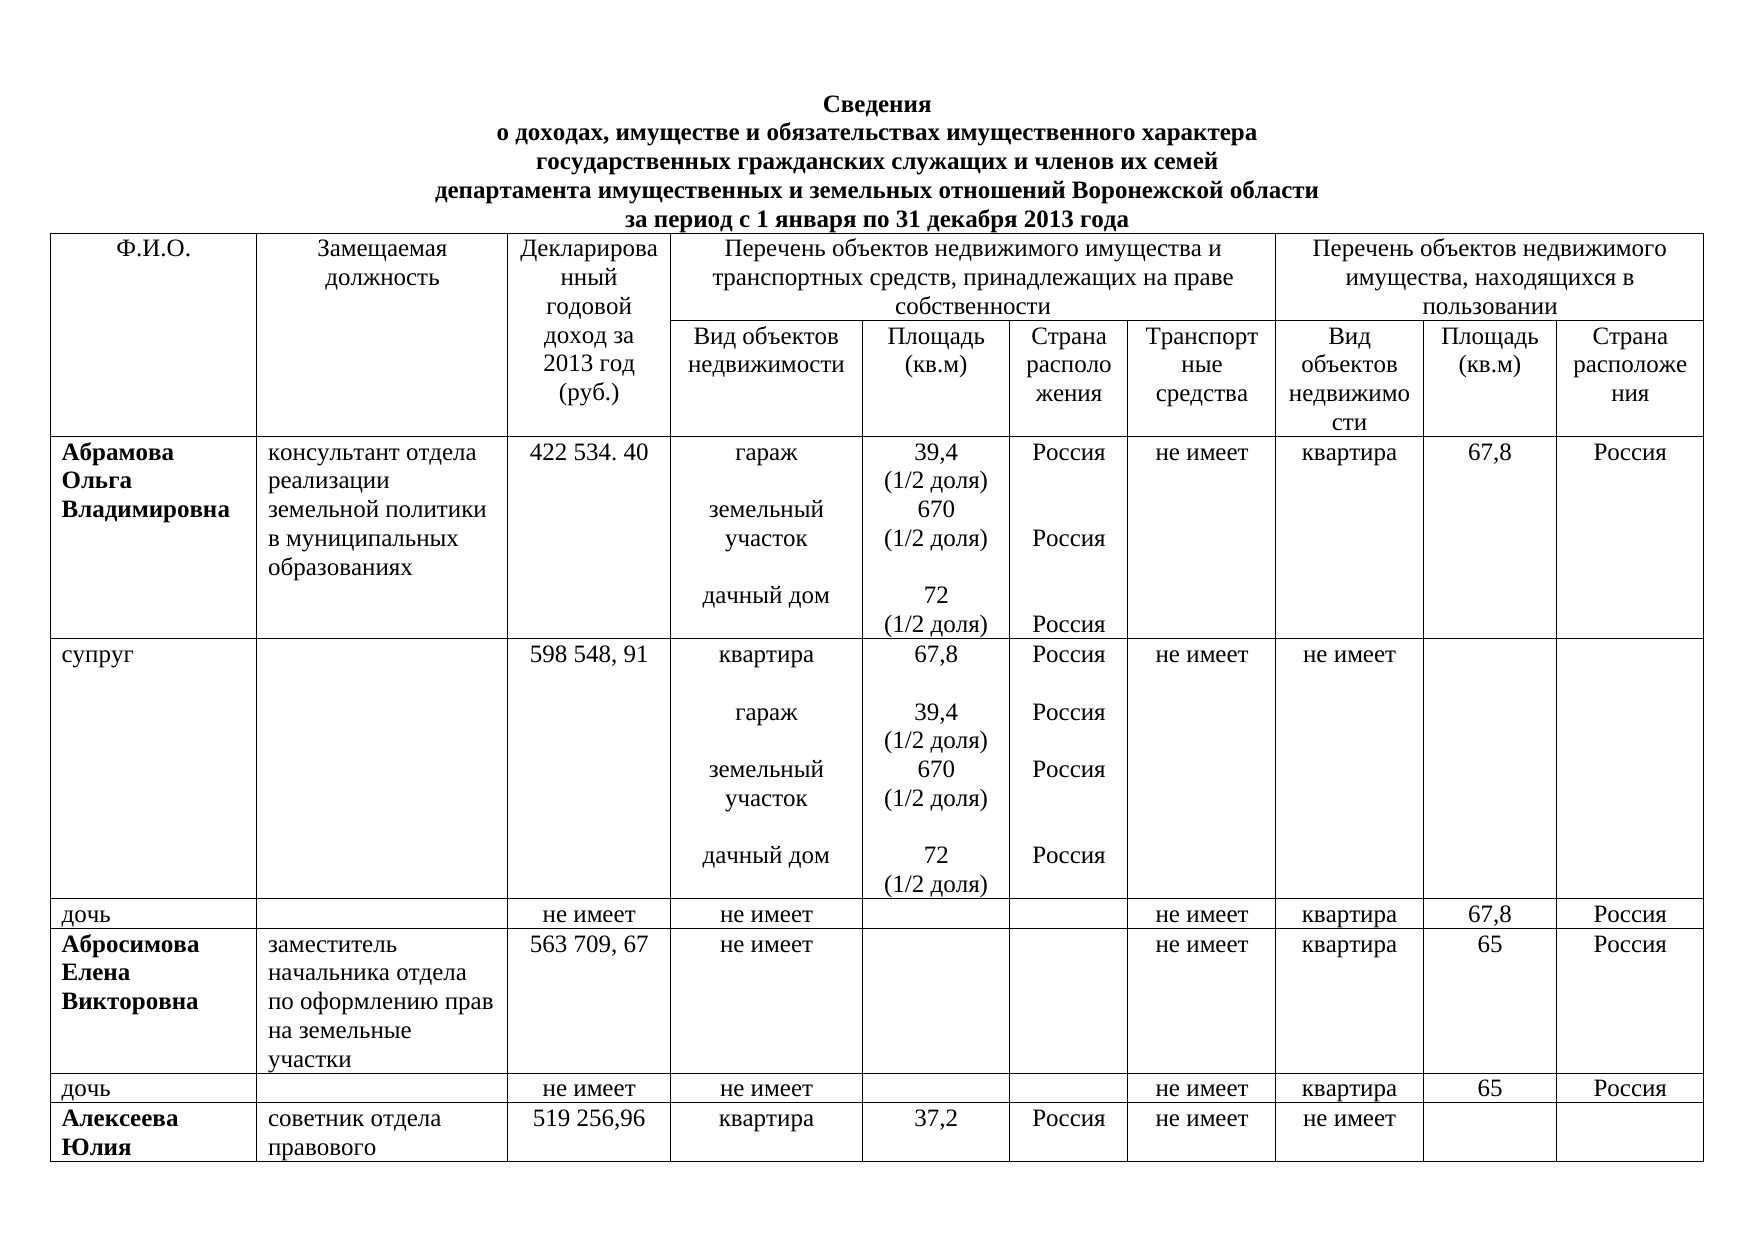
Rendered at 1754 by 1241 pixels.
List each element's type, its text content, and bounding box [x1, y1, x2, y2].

table_cell не имеет [671, 899, 862, 928]
table_cell не имеет [508, 899, 670, 928]
table_cell 422 534. 40 [508, 437, 670, 638]
table_cell [1557, 1103, 1703, 1161]
table_cell Россия [1557, 899, 1703, 928]
table_cell Площадь (кв.м) [863, 321, 1009, 436]
table_cell не имеет [1276, 1103, 1423, 1161]
table_cell Вид объектов недвижимости [1276, 321, 1423, 436]
table_cell Вид объектов недвижимости [671, 321, 862, 436]
table_cell дочь [51, 899, 256, 928]
table_cell Россия [1557, 437, 1703, 638]
table_cell дочь [51, 1074, 256, 1102]
table_cell [863, 929, 1009, 1072]
table_cell не имеет [1276, 639, 1423, 898]
table_cell Страна расположения [1557, 321, 1703, 436]
table_cell [257, 639, 507, 898]
table_cell [863, 899, 1009, 928]
table_cell 39,4 (1/2 доля) 670 (1/2 доля) 72 (1/2 доля) [863, 437, 1009, 638]
table_cell [1557, 639, 1703, 898]
table_header Замещаемая должность [257, 234, 507, 436]
table_cell Площадь (кв.м) [1424, 321, 1556, 436]
table_cell Россия [1010, 1103, 1127, 1161]
table_cell Абрамова Ольга Владимировна [51, 437, 256, 638]
table_cell [1010, 1074, 1127, 1102]
table_cell [1010, 929, 1127, 1072]
table_cell [1010, 899, 1127, 928]
table_header Ф.И.О. [51, 234, 256, 436]
table_cell Транспортные средства [1128, 321, 1275, 436]
table_header Перечень объектов недвижимого имущества и транспортных средств, принадлежащих на праве собственности [671, 234, 1275, 320]
table_cell 67,8 [1424, 899, 1556, 928]
table_cell 37,2 [863, 1103, 1009, 1161]
table_cell Страна расположения [1010, 321, 1127, 436]
table_cell не имеет [1128, 1074, 1275, 1102]
table_cell Россия [1557, 1074, 1703, 1102]
table_cell Россия Россия Россия Россия [1010, 639, 1127, 898]
table_cell квартира гараж земельный участок дачный дом [671, 639, 862, 898]
table_cell Россия Россия Россия [1010, 437, 1127, 638]
table_cell Россия [1557, 929, 1703, 1072]
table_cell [51, 1103, 256, 1161]
text за период с 1 января по 31 декабря 2013 года [118, 204, 1636, 232]
table_cell 519 256,96 [508, 1103, 670, 1161]
table_cell 67,8 39,4 (1/2 доля) 670 (1/2 доля) 72 (1/2 доля) [863, 639, 1009, 898]
table_cell 598 548, 91 [508, 639, 670, 898]
table_cell 563 709, 67 [508, 929, 670, 1072]
table_cell [257, 1074, 507, 1102]
table_cell не имеет [1128, 437, 1275, 638]
table_cell [1424, 1103, 1556, 1161]
table_cell не имеет [1128, 929, 1275, 1072]
text Сведения [118, 89, 1636, 117]
table_cell [863, 1074, 1009, 1102]
table_header Декларированный годовой доход за 2013 год (руб.) [508, 234, 670, 436]
table_cell 67,8 [1424, 437, 1556, 638]
table_cell не имеет [1128, 1103, 1275, 1161]
table_cell квартира [1276, 899, 1423, 928]
table_cell заместитель начальника отдела по оформлению прав на земельные участки [257, 929, 507, 1072]
table_cell [1424, 639, 1556, 898]
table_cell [257, 1103, 507, 1161]
table_cell не имеет [1128, 899, 1275, 928]
table_cell гараж земельный участок дачный дом [671, 437, 862, 638]
text о доходах, имуществе и обязательствах имущественного характера [118, 117, 1636, 146]
table_cell Абросимова Елена Викторовна [51, 929, 256, 1072]
table_cell квартира [671, 1103, 862, 1161]
table_cell консультант отдела реализации земельной политики в муниципальных образованиях [257, 437, 507, 638]
table_cell квартира [1276, 437, 1423, 638]
table_cell квартира [1276, 929, 1423, 1072]
table_cell 65 [1424, 1074, 1556, 1102]
text департамента имущественных и земельных отношений Воронежской области [118, 175, 1636, 204]
table_cell не имеет [508, 1074, 670, 1102]
text государственных гражданских служащих и членов их семей [118, 146, 1636, 175]
table_cell [257, 899, 507, 928]
table_cell 65 [1424, 929, 1556, 1072]
table_cell не имеет [1128, 639, 1275, 898]
table_header Перечень объектов недвижимого имущества, находящихся в пользовании [1276, 234, 1703, 320]
table_cell не имеет [671, 1074, 862, 1102]
table_cell квартира [1276, 1074, 1423, 1102]
table_cell не имеет [671, 929, 862, 1072]
table_cell супруг [51, 639, 256, 898]
